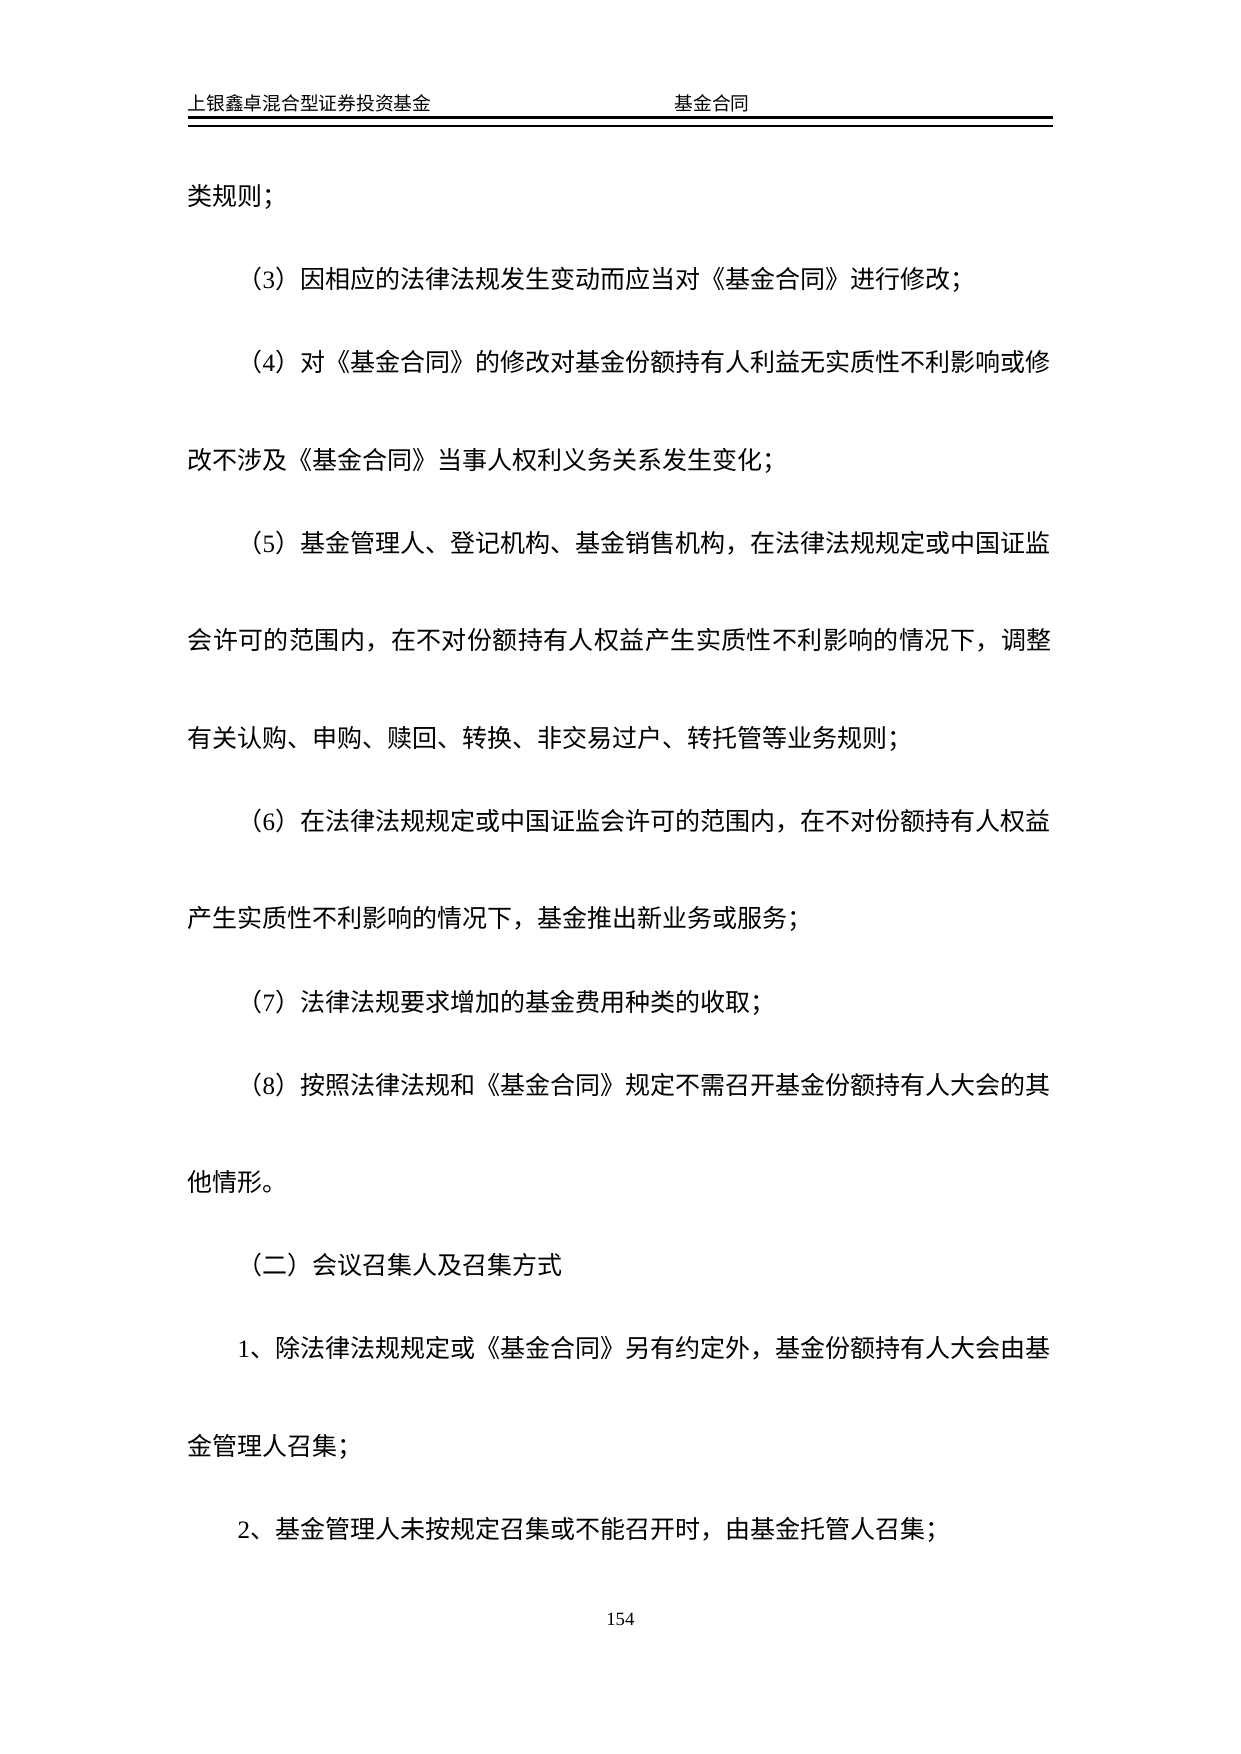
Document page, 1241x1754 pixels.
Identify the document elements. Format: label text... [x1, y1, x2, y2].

text （6）在法律法规规定或中国证监会许可的范围内，在不对份额持有人权益产生实质性不利影响的情况下，基金推出新业务或服务； [187, 787, 1053, 949]
text 1、除法律法规规定或《基金合同》另有约定外，基金份额持有人大会由基金管理人召集； [187, 1314, 1053, 1477]
text （8）按照法律法规和《基金合同》规定不需召开基金份额持有人大会的其他情形。 [187, 1051, 1053, 1213]
text （3）因相应的法律法规发生变动而应当对《基金合同》进行修改； [187, 245, 1053, 310]
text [187, 162, 1053, 227]
text （5）基金管理人、登记机构、基金销售机构，在法律法规规定或中国证监会许可的范围内，在不对份额持有人权益产生实质性不利影响的情况下，调整有关认购、申购、赎回、转换、非交易过户、转托管等业务规则； [187, 509, 1053, 769]
text （二）会议召集人及召集方式 [187, 1231, 1053, 1296]
text （4）对《基金合同》的修改对基金份额持有人利益无实质性不利影响或修改不涉及《基金合同》当事人权利义务关系发生变化； [187, 328, 1053, 491]
text （7）法律法规要求增加的基金费用种类的收取； [187, 968, 1053, 1033]
text 2、基金管理人未按规定召集或不能召开时，由基金托管人召集； [187, 1495, 1053, 1560]
